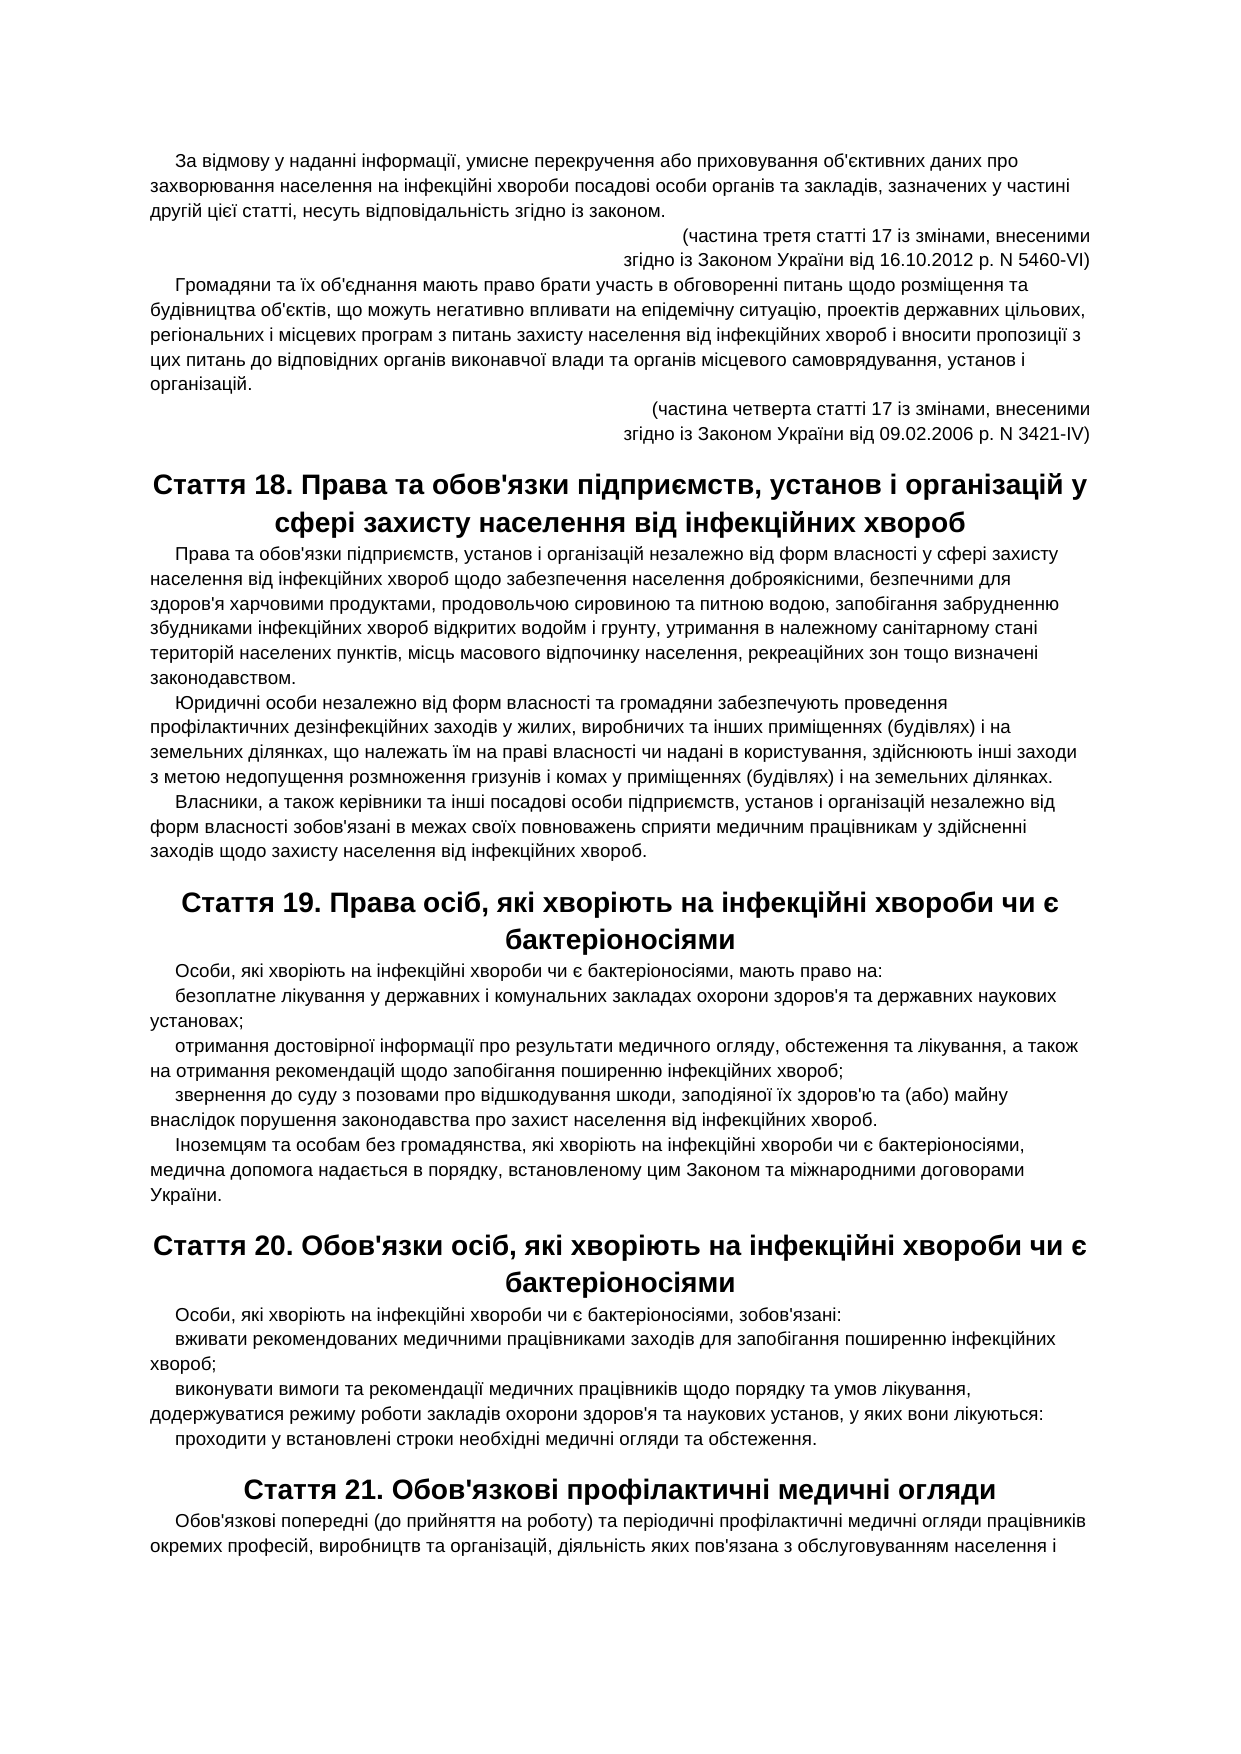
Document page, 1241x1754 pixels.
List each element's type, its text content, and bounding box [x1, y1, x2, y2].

text Особи, які хворіють на інфекційні хвороби чи є бактеріоносіями, зобов'язані: [150, 1303, 1090, 1325]
text Особи, які хворіють на інфекційні хвороби чи є бактеріоносіями, мають право на: [150, 960, 1090, 982]
text Громадяни та їх об'єднання мають право брати участь в обговоренні питань щодо розміщення та будівництва об'єктів, що можуть негативно впливати на епідемічну ситуацію, проектів державних цільових, регіональних і місцевих програм з питань захисту населення від інфекційних хвороб і вносити пропозиції з цих питань до відповідних органів виконавчої влади та органів місцевого самоврядування, установ і організацій. [150, 274, 1090, 395]
subtitle Стаття 18. Права та обов'язки підприємств, установ і організацій у сфері захисту населення від інфекційних хвороб [150, 468, 1090, 538]
subtitle Стаття 19. Права осіб, які хворіють на інфекційні хвороби чи є бактеріоносіями [150, 886, 1090, 955]
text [150, 1510, 1090, 1556]
text виконувати вимоги та рекомендації медичних працівників щодо порядку та умов лікування, додержуватися режиму роботи закладів охорони здоров'я та наукових установ, у яких вони лікуються: [150, 1378, 1090, 1424]
subtitle Стаття 20. Обов'язки осіб, які хворіють на інфекційні хвороби чи є бактеріоносіями [150, 1229, 1090, 1298]
text звернення до суду з позовами про відшкодування шкоди, заподіяної їх здоров'ю та (або) майну внаслідок порушення законодавства про захист населення від інфекційних хвороб. [150, 1084, 1090, 1131]
subtitle Стаття 21. Обов'язкові профілактичні медичні огляди [150, 1473, 1090, 1505]
text За відмову у наданні інформації, умисне перекручення або приховування об'єктивних даних про захворювання населення на інфекційні хвороби посадові особи органів та закладів, зазначених у частині другій цієї статті, несуть відповідальність згідно із законом. [150, 150, 1090, 221]
text вживати рекомендованих медичними працівниками заходів для запобігання поширенню інфекційних хвороб; [150, 1328, 1090, 1374]
text Власники, а також керівники та інші посадові особи підприємств, установ і організацій незалежно від форм власності зобов'язані в межах своїх повноважень сприяти медичним працівникам у здійсненні заходів щодо захисту населення від інфекційних хвороб. [150, 791, 1090, 862]
text (частина четверта статті 17 із змінами, внесеними згідно із Законом України від 09.02.2006 р. N 3421-IV) [150, 398, 1090, 444]
text Іноземцям та особам без громадянства, які хворіють на інфекційні хвороби чи є бактеріоносіями, медична допомога надається в порядку, встановленому цим Законом та міжнародними договорами України. [150, 1134, 1090, 1205]
text (частина третя статті 17 із змінами, внесеними згідно із Законом України від 16.10.2012 р. N 5460-VI) [150, 224, 1090, 271]
text безоплатне лікування у державних і комунальних закладах охорони здоров'я та державних наукових установах; [150, 985, 1090, 1031]
text отримання достовірної інформації про результати медичного огляду, обстеження та лікування, а також на отримання рекомендацій щодо запобігання поширенню інфекційних хвороб; [150, 1034, 1090, 1081]
text проходити у встановлені строки необхідні медичні огляди та обстеження. [150, 1427, 1090, 1449]
text Права та обов'язки підприємств, установ і організацій незалежно від форм власності у сфері захисту населення від інфекційних хвороб щодо забезпечення населення доброякісними, безпечними для здоров'я харчовими продуктами, продовольчою сировиною та питною водою, запобігання забрудненню збудниками інфекційних хвороб відкритих водойм і грунту, утримання в належному санітарному стані територій населених пунктів, місць масового відпочинку населення, рекреаційних зон тощо визначені законодавством. [150, 543, 1090, 688]
text Юридичні особи незалежно від форм власності та громадяни забезпечують проведення профілактичних дезінфекційних заходів у жилих, виробничих та інших приміщеннях (будівлях) і на земельних ділянках, що належать їм на праві власності чи надані в користування, здійснюють інші заходи з метою недопущення розмноження гризунів і комах у приміщеннях (будівлях) і на земельних ділянках. [150, 691, 1090, 787]
